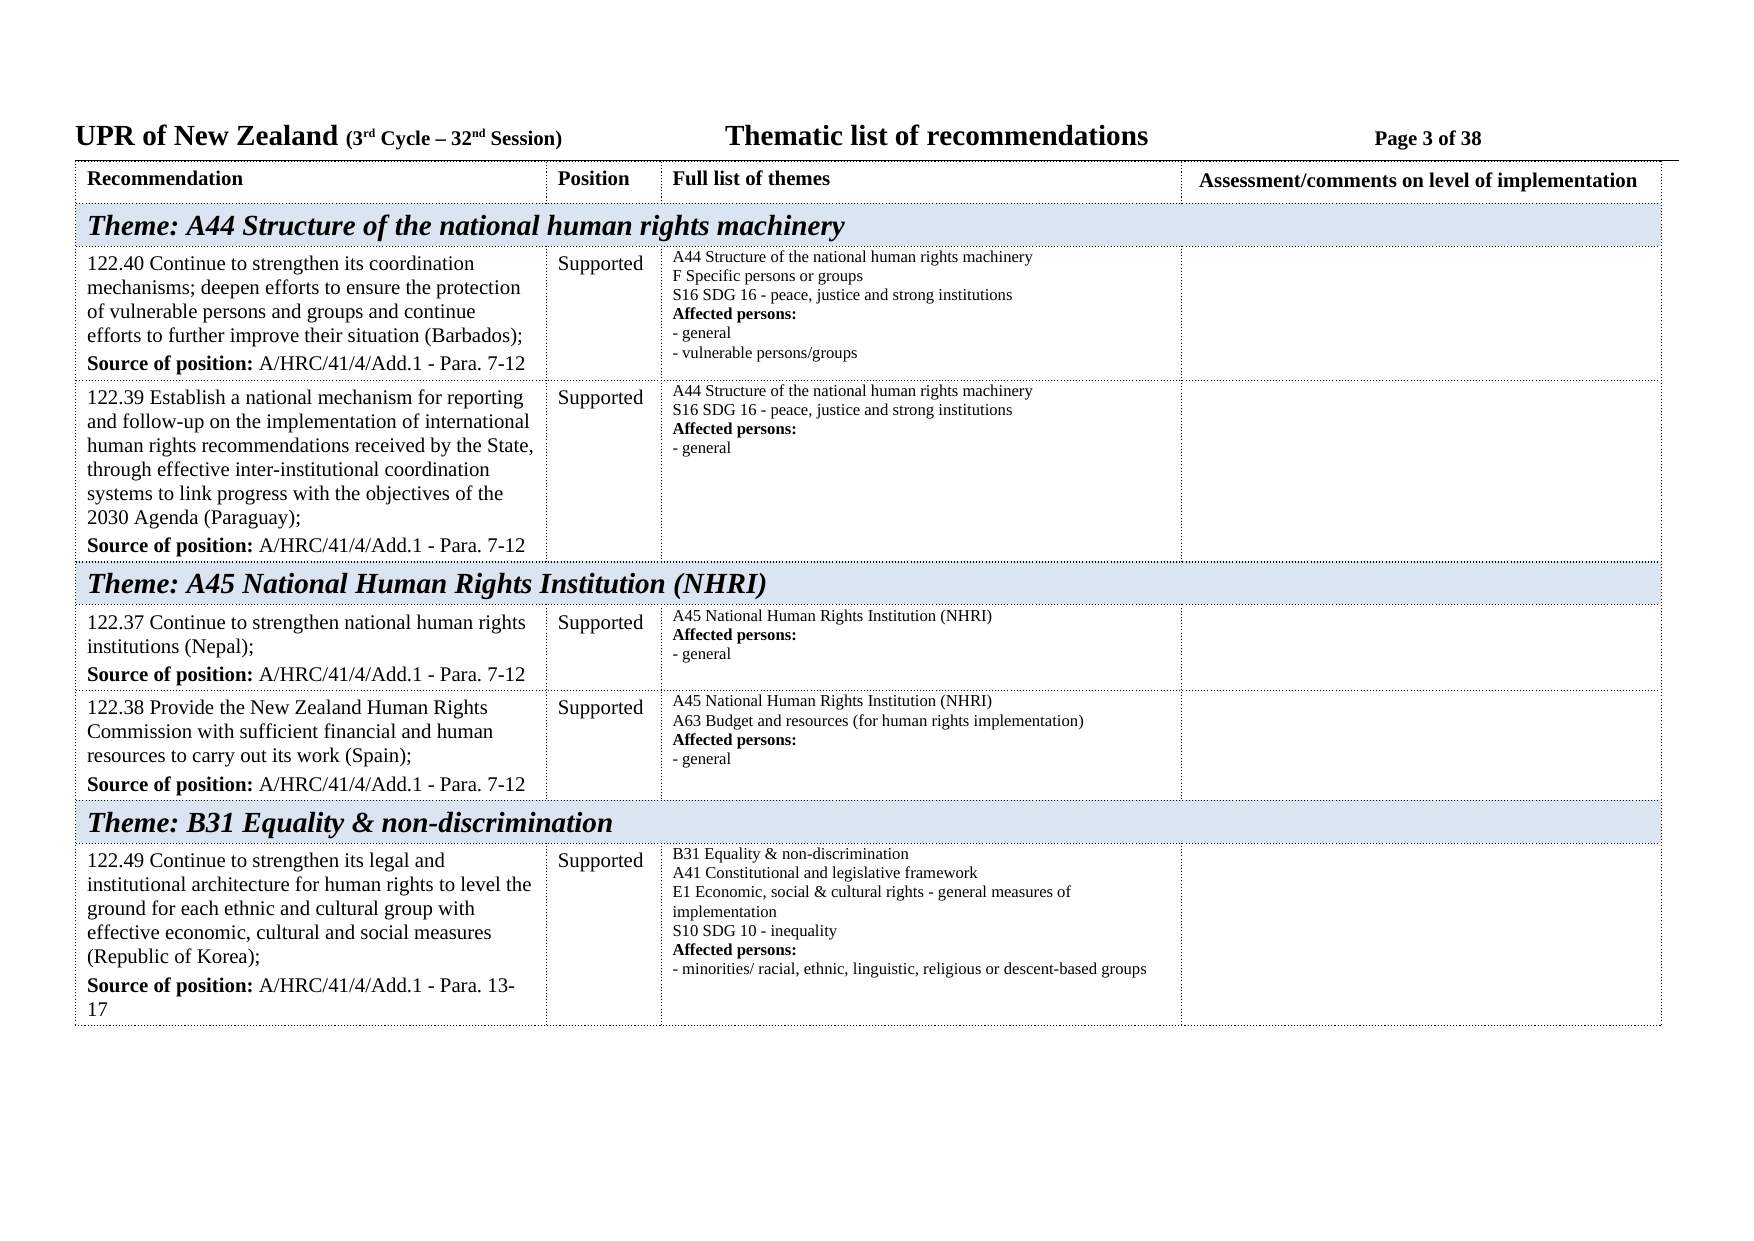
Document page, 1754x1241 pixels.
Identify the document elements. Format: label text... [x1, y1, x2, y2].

table_cell Supported [546, 246, 661, 379]
table_cell [1182, 843, 1661, 1025]
table_cell [1182, 604, 1661, 690]
table_cell Supported [546, 690, 661, 800]
table_cell Supported [546, 380, 661, 561]
table_cell Theme: A45 National Human Rights Institution (NHRI) [76, 561, 1661, 604]
table_cell 122.40 Continue to strengthen its coordination mechanisms; deepen efforts to ensure the protection of vulnerable persons and groups and continue efforts to further improve their situation (Barbados); Source of position: A/HRC/41/4/Add.1 - Para. 7-12 [76, 246, 546, 379]
table_cell A44 Structure of the national human rights machinery F Specific persons or groups S16 SDG 16 - peace, justice and strong institutions Affected persons: - general - vulnerable persons/groups [661, 246, 1182, 379]
table_cell Supported [546, 604, 661, 690]
table_header Recommendation [76, 161, 546, 203]
table_cell B31 Equality & non-discrimination A41 Constitutional and legislative framework E1 Economic, social & cultural rights - general measures of implementation S10 SDG 10 - inequality Affected persons: - minorities/ racial, ethnic, linguistic, religious or descent-based groups [661, 843, 1182, 1025]
table_cell A45 National Human Rights Institution (NHRI) A63 Budget and resources (for human rights implementation) Affected persons: - general [661, 690, 1182, 800]
table_header Position [546, 161, 661, 203]
table_cell [1182, 246, 1661, 379]
table_cell Supported [546, 843, 661, 1025]
table_cell A44 Structure of the national human rights machinery S16 SDG 16 - peace, justice and strong institutions Affected persons: - general [661, 380, 1182, 561]
table_cell 122.39 Establish a national mechanism for reporting and follow-up on the implementation of international human rights recommendations received by the State, through effective inter-institutional coordination systems to link progress with the objectives of the 2030 Agenda (Paraguay); Source of position: A/HRC/41/4/Add.1 - Para. 7-12 [76, 380, 546, 561]
table_header Full list of themes [661, 161, 1182, 203]
table_cell 122.38 Provide the New Zealand Human Rights Commission with sufficient financial and human resources to carry out its work (Spain); Source of position: A/HRC/41/4/Add.1 - Para. 7-12 [76, 690, 546, 800]
table_cell 122.49 Continue to strengthen its legal and institutional architecture for human rights to level the ground for each ethnic and cultural group with effective economic, cultural and social measures (Republic of Korea); Source of position: A/HRC/41/4/Add.1 - Para. 13-17 [76, 843, 546, 1025]
table_cell Theme: B31 Equality & non-discrimination [76, 800, 1661, 843]
table_cell [1182, 380, 1661, 561]
table_cell 122.37 Continue to strengthen national human rights institutions (Nepal); Source of position: A/HRC/41/4/Add.1 - Para. 7-12 [76, 604, 546, 690]
table_cell [1182, 690, 1661, 800]
table_cell A45 National Human Rights Institution (NHRI) Affected persons: - general [661, 604, 1182, 690]
table_header Assessment/comments on level of implementation [1182, 161, 1661, 203]
table_cell Theme: A44 Structure of the national human rights machinery [76, 203, 1661, 246]
